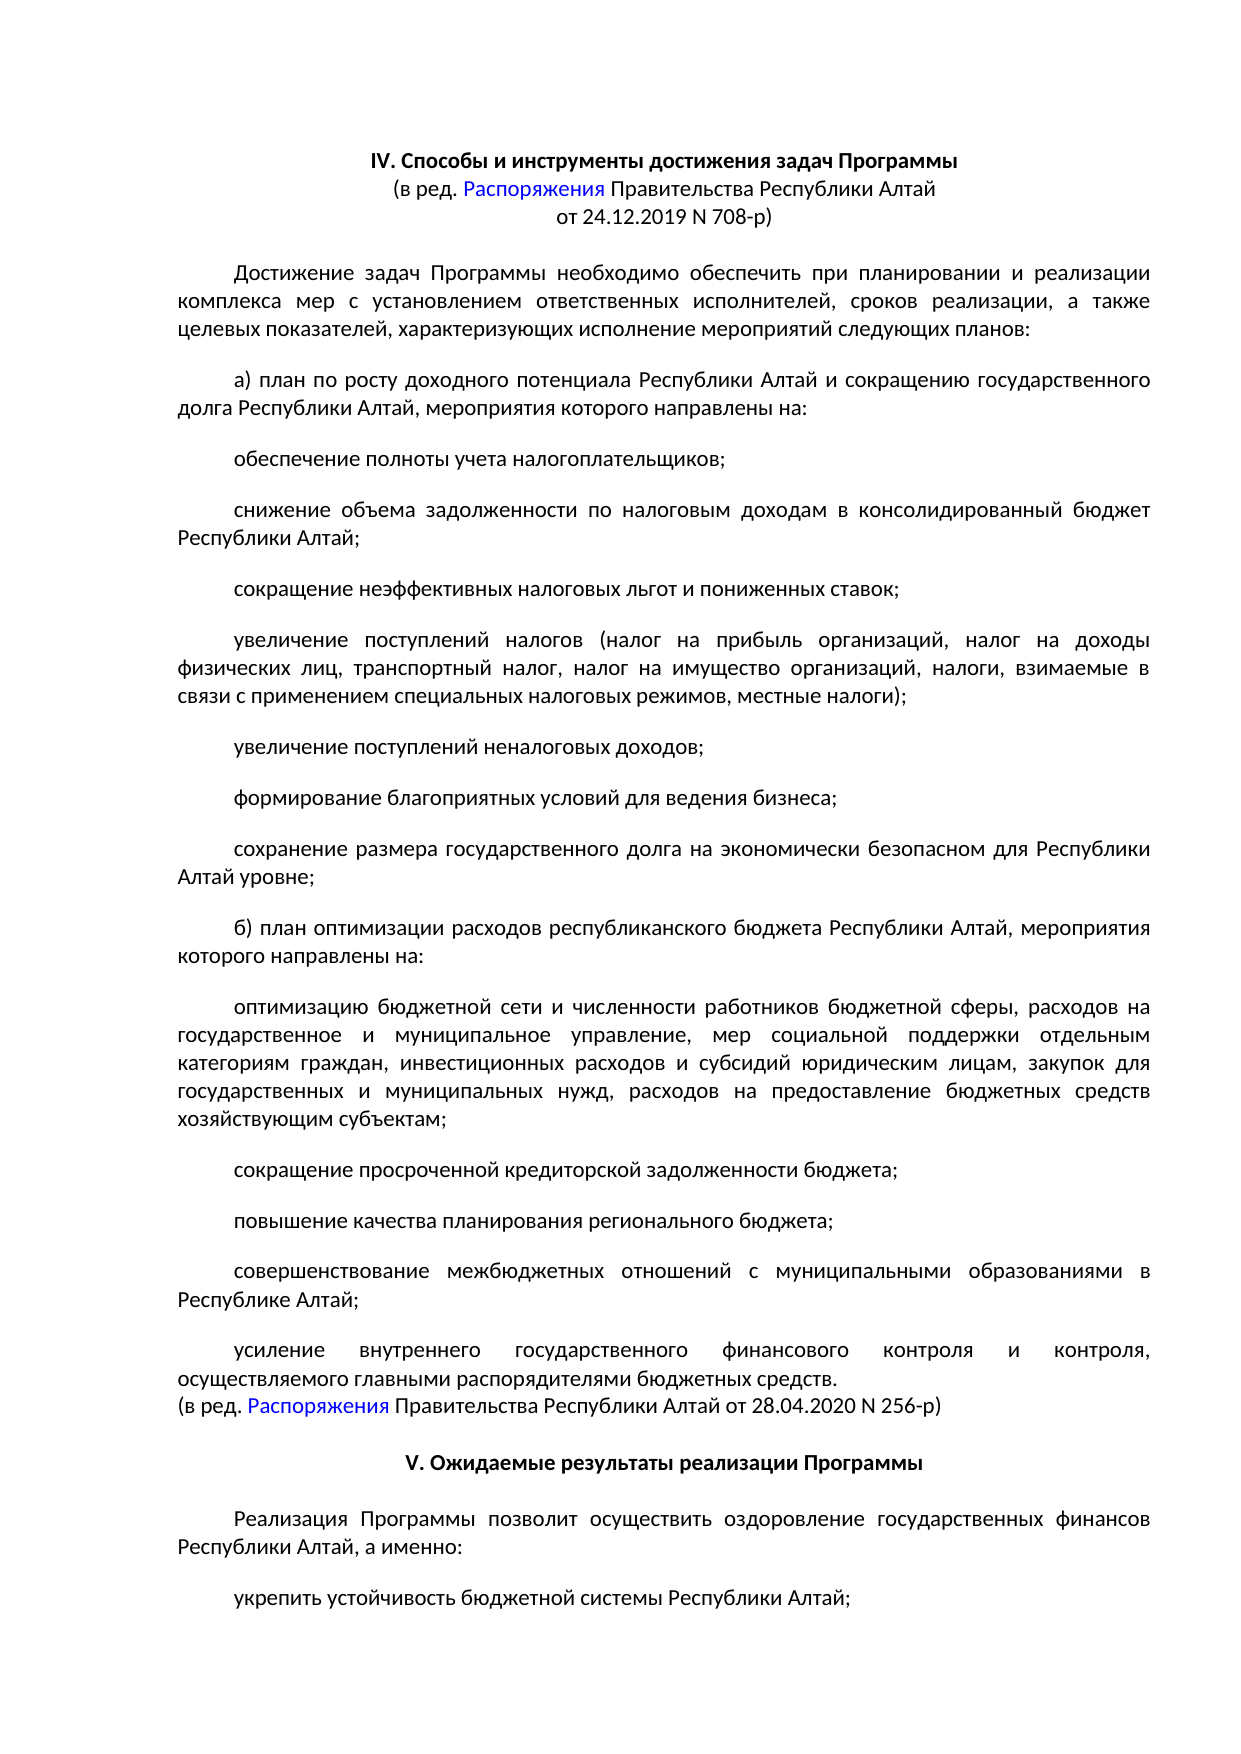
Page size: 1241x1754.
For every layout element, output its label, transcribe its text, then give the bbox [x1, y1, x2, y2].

text обеспечение полноты учета налогоплательщиков; [177, 444, 1152, 472]
text сохранение размера государственного долга на экономически безопасном для Республики Алтай уровне; [177, 834, 1152, 890]
text б) план оптимизации расходов республиканского бюджета Республики Алтай, мероприятия которого направлены на: [177, 913, 1152, 969]
text от 24.12.2019 N 708-р) [177, 202, 1152, 230]
title IV. Способы и инструменты достижения задач Программы [177, 146, 1152, 174]
text повышение качества планирования регионального бюджета; [177, 1206, 1152, 1234]
text укрепить устойчивость бюджетной системы Республики Алтай; [177, 1583, 1152, 1611]
text оптимизацию бюджетной сети и численности работников бюджетной сферы, расходов на государственное и муниципальное управление, мер социальной поддержки отдельным категориям граждан, инвестиционных расходов и субсидий юридическим лицам, закупок для государственных и муниципальных нужд, расходов на предоставление бюджетных средств хозяйствующим субъектам; [177, 992, 1152, 1132]
text (в ред. Распоряжения Правительства Республики Алтай от 28.04.2020 N 256-р) [177, 1392, 1152, 1420]
text увеличение поступлений неналоговых доходов; [177, 732, 1152, 760]
text увеличение поступлений налогов (налог на прибыль организаций, налог на доходы физических лиц, транспортный налог, налог на имущество организаций, налоги, взимаемые в связи с применением специальных налоговых режимов, местные налоги); [177, 625, 1152, 709]
text формирование благоприятных условий для ведения бизнеса; [177, 783, 1152, 811]
text усиление внутреннего государственного финансового контроля и контроля, осуществляемого главными распорядителями бюджетных средств. [177, 1336, 1152, 1392]
text Достижение задач Программы необходимо обеспечить при планировании и реализации комплекса мер с установлением ответственных исполнителей, сроков реализации, а также целевых показателей, характеризующих исполнение мероприятий следующих планов: [177, 258, 1152, 342]
text сокращение просроченной кредиторской задолженности бюджета; [177, 1155, 1152, 1183]
text сокращение неэффективных налоговых льгот и пониженных ставок; [177, 574, 1152, 602]
text совершенствование межбюджетных отношений с муниципальными образованиями в Республике Алтай; [177, 1257, 1152, 1313]
text снижение объема задолженности по налоговым доходам в консолидированный бюджет Республики Алтай; [177, 495, 1152, 551]
text Реализация Программы позволит осуществить оздоровление государственных финансов Республики Алтай, а именно: [177, 1504, 1152, 1560]
title V. Ожидаемые результаты реализации Программы [177, 1448, 1152, 1476]
text (в ред. Распоряжения Правительства Республики Алтай [177, 174, 1152, 202]
text а) план по росту доходного потенциала Республики Алтай и сокращению государственного долга Республики Алтай, мероприятия которого направлены на: [177, 365, 1152, 421]
